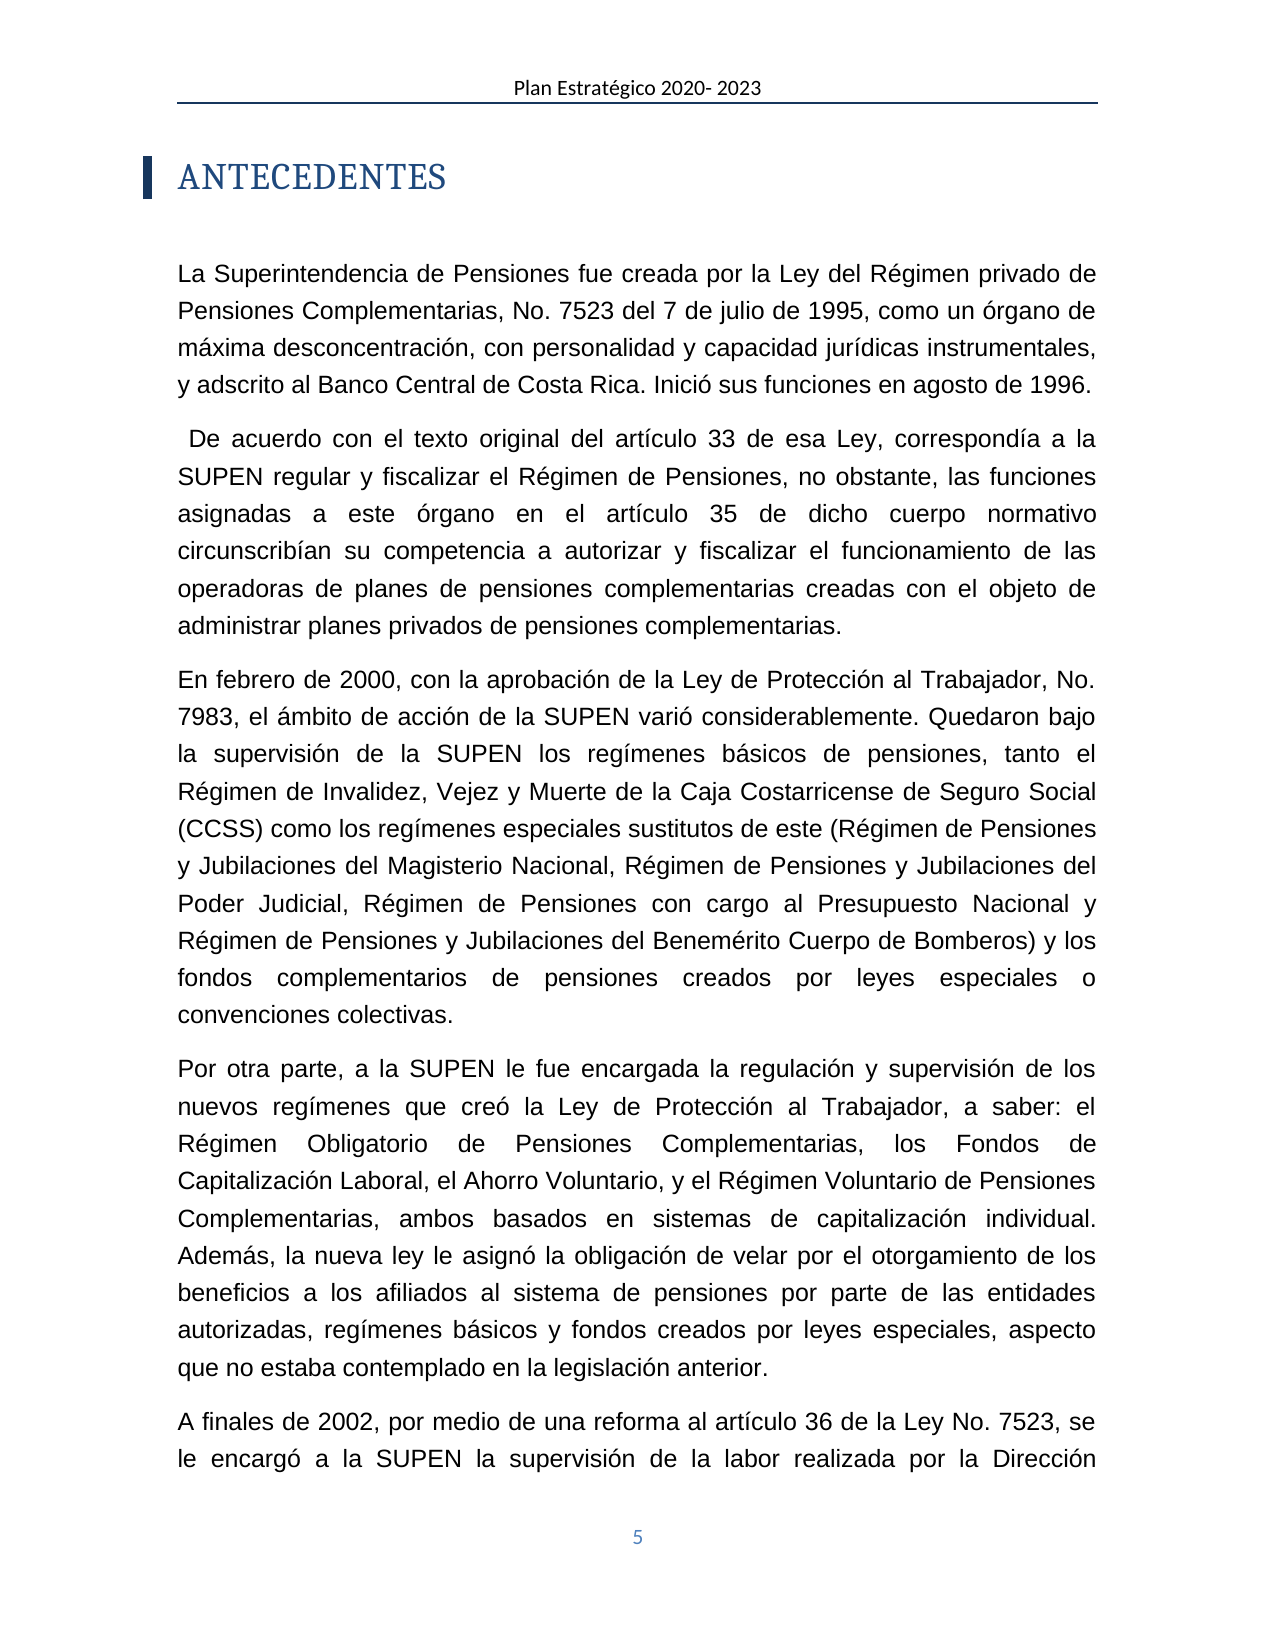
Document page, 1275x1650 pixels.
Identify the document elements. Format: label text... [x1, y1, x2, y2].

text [177, 1407, 1098, 1473]
text En febrero de 2000, con la aprobación de la Ley de Protección al Trabajador, No. 7983, el ámbito de acción de la SUPEN varió considerablemente. Quedaron bajo la supervisión de la SUPEN los regímenes básicos de pensiones, tanto el Régimen de Invalidez, Vejez y Muerte de la Caja Costarricense de Seguro Social (CCSS) como los regímenes especiales sustitutos de este (Régimen de Pensiones y Jubilaciones del Magisterio Nacional, Régimen de Pensiones y Jubilaciones del Poder Judicial, Régimen de Pensiones con cargo al Presupuesto Nacional y Régimen de Pensiones y Jubilaciones del Benemérito Cuerpo de Bomberos) y los fondos complementarios de pensiones creados por leyes especiales o convenciones colectivas. [177, 665, 1098, 1029]
text La Superintendencia de Pensiones fue creada por la Ley del Régimen privado de Pensiones Complementarias, No. 7523 del 7 de julio de 1995, como un órgano de máxima desconcentración, con personalidad y capacidad jurídicas instrumentales, y adscrito al Banco Central de Costa Rica. Inició sus funciones en agosto de 1996. [177, 259, 1098, 399]
text De acuerdo con el texto original del artículo 33 de esa Ley, correspondía a la SUPEN regular y fiscalizar el Régimen de Pensiones, no obstante, las funciones asignadas a este órgano en el artículo 35 de dicho cuerpo normativo circunscribían su competencia a autorizar y fiscalizar el funcionamiento de las operadoras de planes de pensiones complementarias creadas con el objeto de administrar planes privados de pensiones complementarias. [177, 424, 1098, 640]
subtitle Antecedentes [152, 156, 1098, 199]
text Por otra parte, a la SUPEN le fue encargada la regulación y supervisión de los nuevos regímenes que creó la Ley de Protección al Trabajador, a saber: el Régimen Obligatorio de Pensiones Complementarias, los Fondos de Capitalización Laboral, el Ahorro Voluntario, y el Régimen Voluntario de Pensiones Complementarias, ambos basados en sistemas de capitalización individual. Además, la nueva ley le asignó la obligación de velar por el otorgamiento de los beneficios a los afiliados al sistema de pensiones por parte de las entidades autorizadas, regímenes básicos y fondos creados por leyes especiales, aspecto que no estaba contemplado en la legislación anterior. [177, 1054, 1098, 1382]
